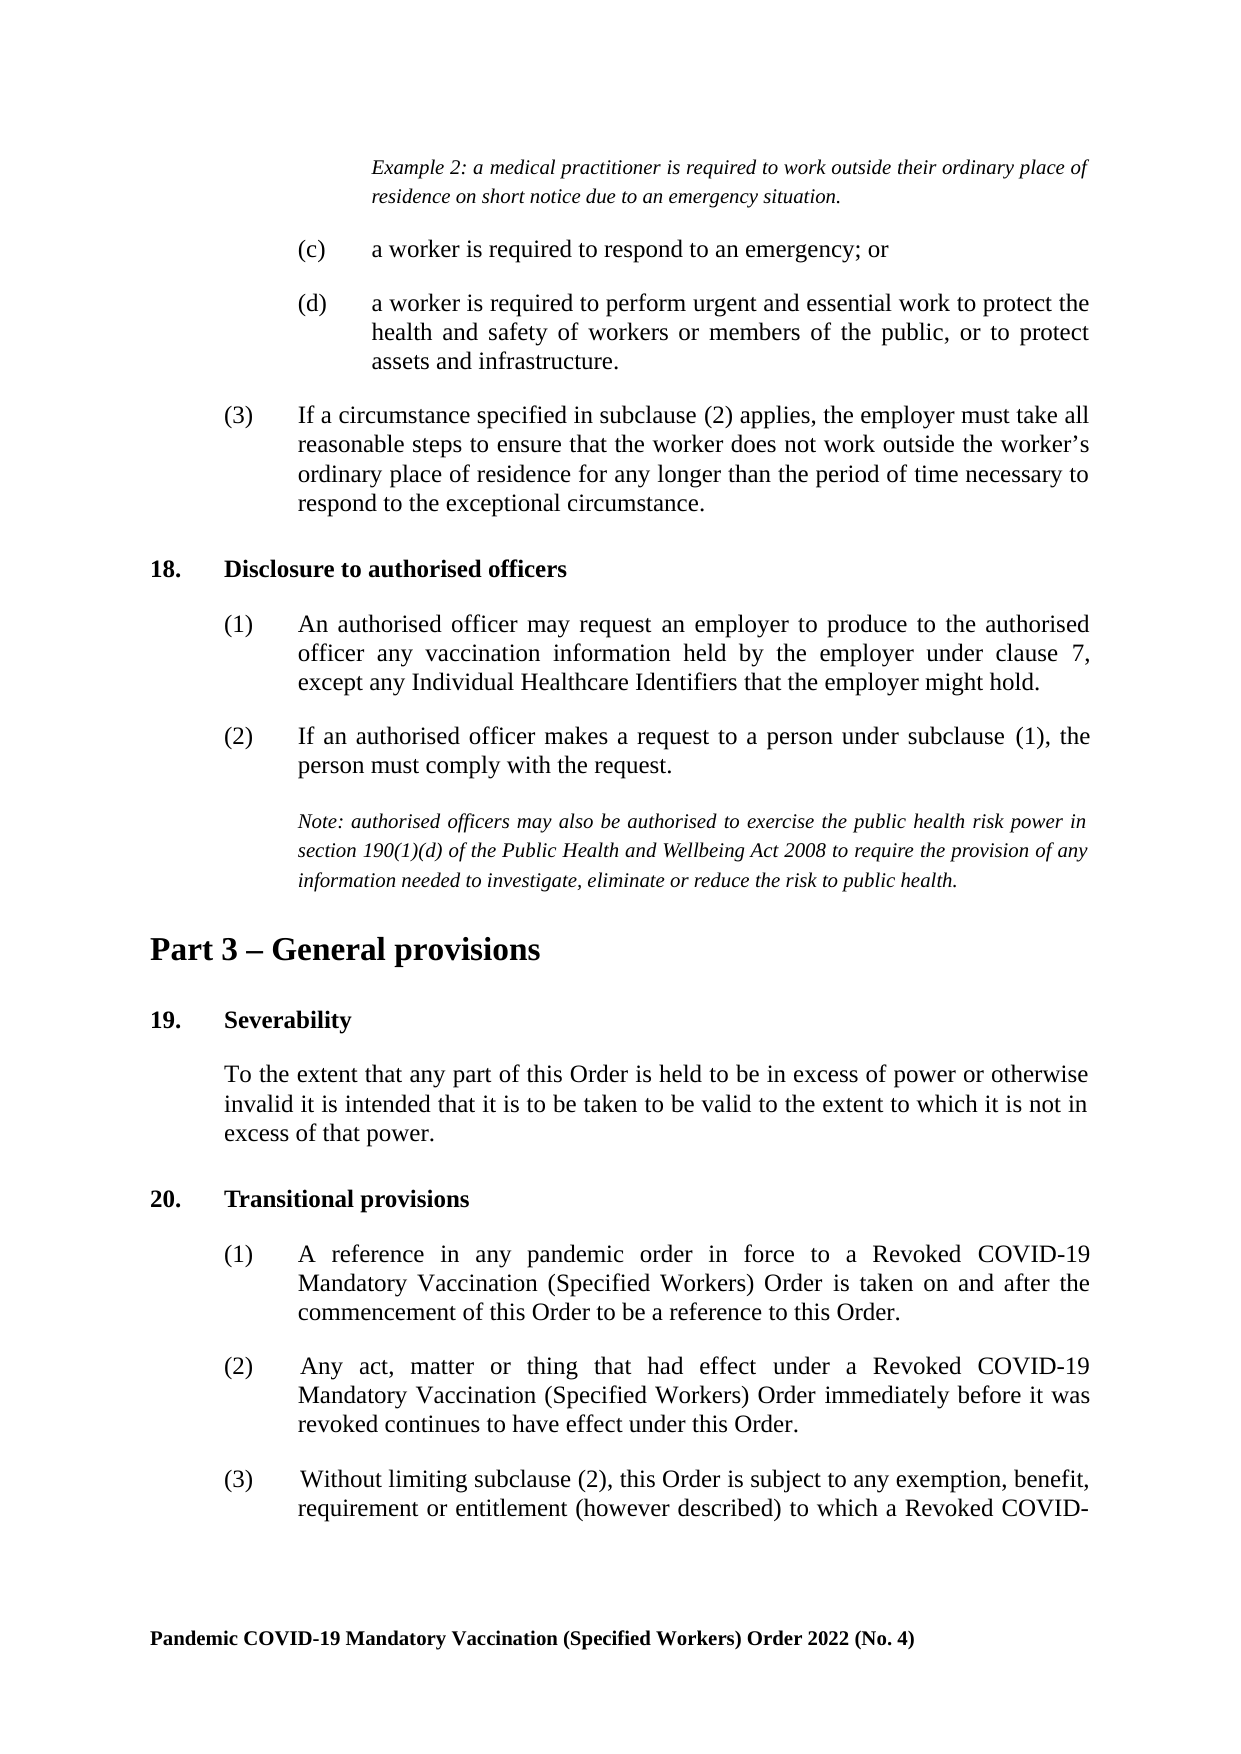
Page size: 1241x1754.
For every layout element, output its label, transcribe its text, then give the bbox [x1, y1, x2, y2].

subtitle Any act, matter or thing that had effect under a Revoked COVID-19 Mandatory Vaccination (Specified Workers) Order immediately before it was revoked continues to have effect under this Order. [224, 1351, 1090, 1438]
subtitle a worker is required to respond to an emergency; or [298, 233, 1090, 262]
subtitle A reference in any pandemic order in force to a Revoked COVID-19 Mandatory Vaccination (Specified Workers) Order is taken on and after the commencement of this Order to be a reference to this Order. [224, 1238, 1090, 1326]
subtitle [224, 1463, 1090, 1522]
subtitle An authorised officer may request an employer to produce to the authorised officer any vaccination information held by the employer under clause 7, except any Individual Healthcare Identifiers that the employer might hold. [224, 608, 1090, 696]
text Note: authorised officers may also be authorised to exercise the public health risk power in section 190(1)(d) of the Public Health and Wellbeing Act 2008 to require the provision of any information needed to investigate, eliminate or reduce the risk to public health. [298, 804, 1090, 892]
subtitle Transitional provisions [150, 1184, 1090, 1213]
subtitle a worker is required to perform urgent and essential work to protect the health and safety of workers or members of the public, or to protect assets and infrastructure. [298, 287, 1090, 375]
subtitle Disclosure to authorised officers [150, 554, 1090, 583]
subtitle If a circumstance specified in subclause (2) applies, the employer must take all reasonable steps to ensure that the worker does not work outside the worker’s ordinary place of residence for any longer than the period of time necessary to respond to the exceptional circumstance. [224, 400, 1090, 517]
subtitle To the extent that any part of this Order is held to be in excess of power or otherwise invalid it is intended that it is to be taken to be valid to the extent to which it is not in excess of that power. [224, 1059, 1090, 1147]
subtitle Severability [150, 1005, 1090, 1034]
text Example 2: a medical practitioner is required to work outside their ordinary place of residence on short notice due to an emergency situation. [371, 150, 1090, 208]
subtitle If an authorised officer makes a request to a person under subclause (1), the person must comply with the request. [224, 721, 1090, 779]
subtitle Part 3 – General provisions [150, 929, 1090, 967]
